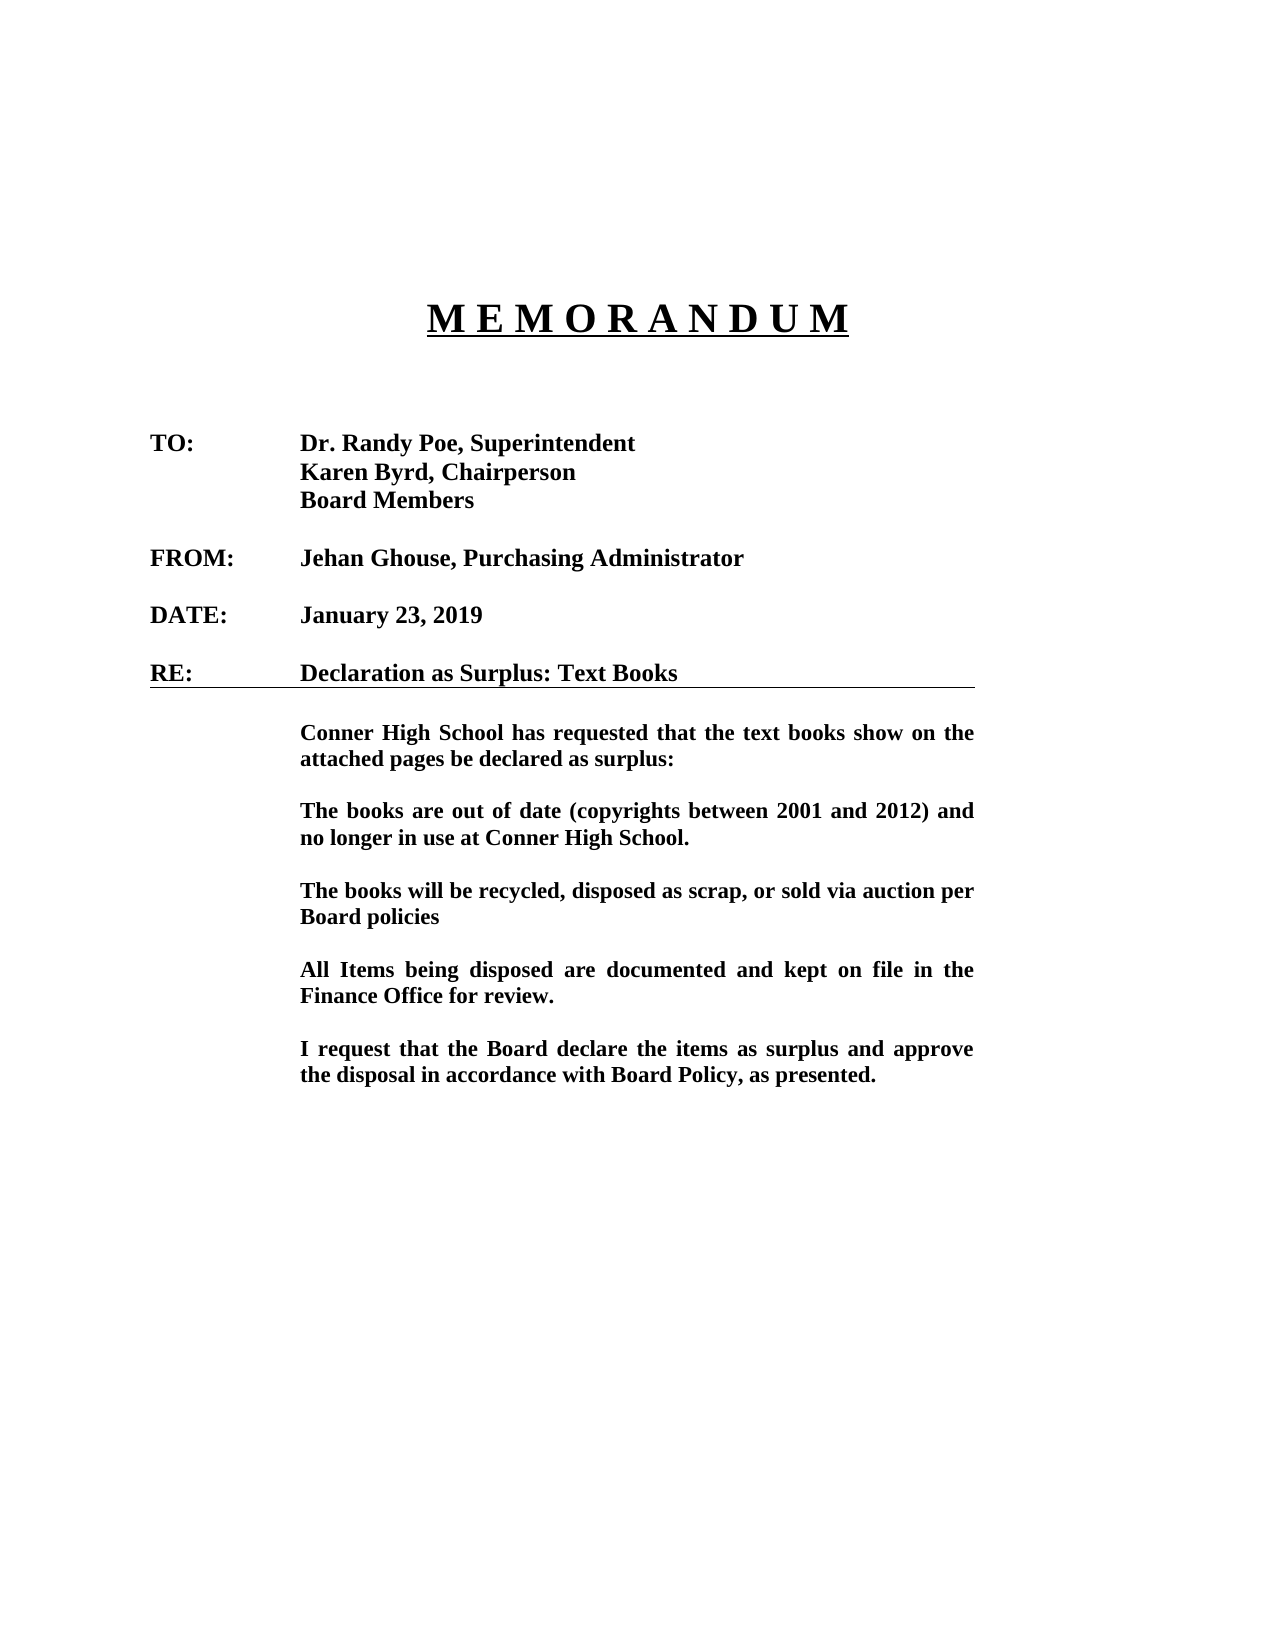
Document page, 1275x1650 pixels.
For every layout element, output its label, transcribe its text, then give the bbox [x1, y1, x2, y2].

text TO: Dr. Randy Poe, Superintendent [150, 428, 1125, 457]
text DATE: January 23, 2019 [150, 600, 1125, 629]
text All Items being disposed are documented and kept on file in the Finance Office for review. [300, 956, 975, 1008]
text I request that the Board declare the items as surplus and approve the disposal in accordance with Board Policy, as presented. [300, 1035, 975, 1087]
text Conner High School has requested that the text books show on the attached pages be declared as surplus: [300, 718, 975, 771]
text FROM: Jehan Ghouse, Purchasing Administrator [150, 543, 1125, 572]
text Karen Byrd, Chairperson [225, 457, 1125, 485]
text Board Members [150, 485, 1125, 514]
text RE: Declaration as Surplus: Text Books [150, 658, 975, 687]
text The books are out of date (copyrights between 2001 and 2012) and no longer in use at Conner High School. [300, 798, 975, 850]
text The books will be recycled, disposed as scrap, or sold via auction per Board policies [300, 877, 975, 929]
title M E M O R A N D U M [150, 294, 1125, 342]
